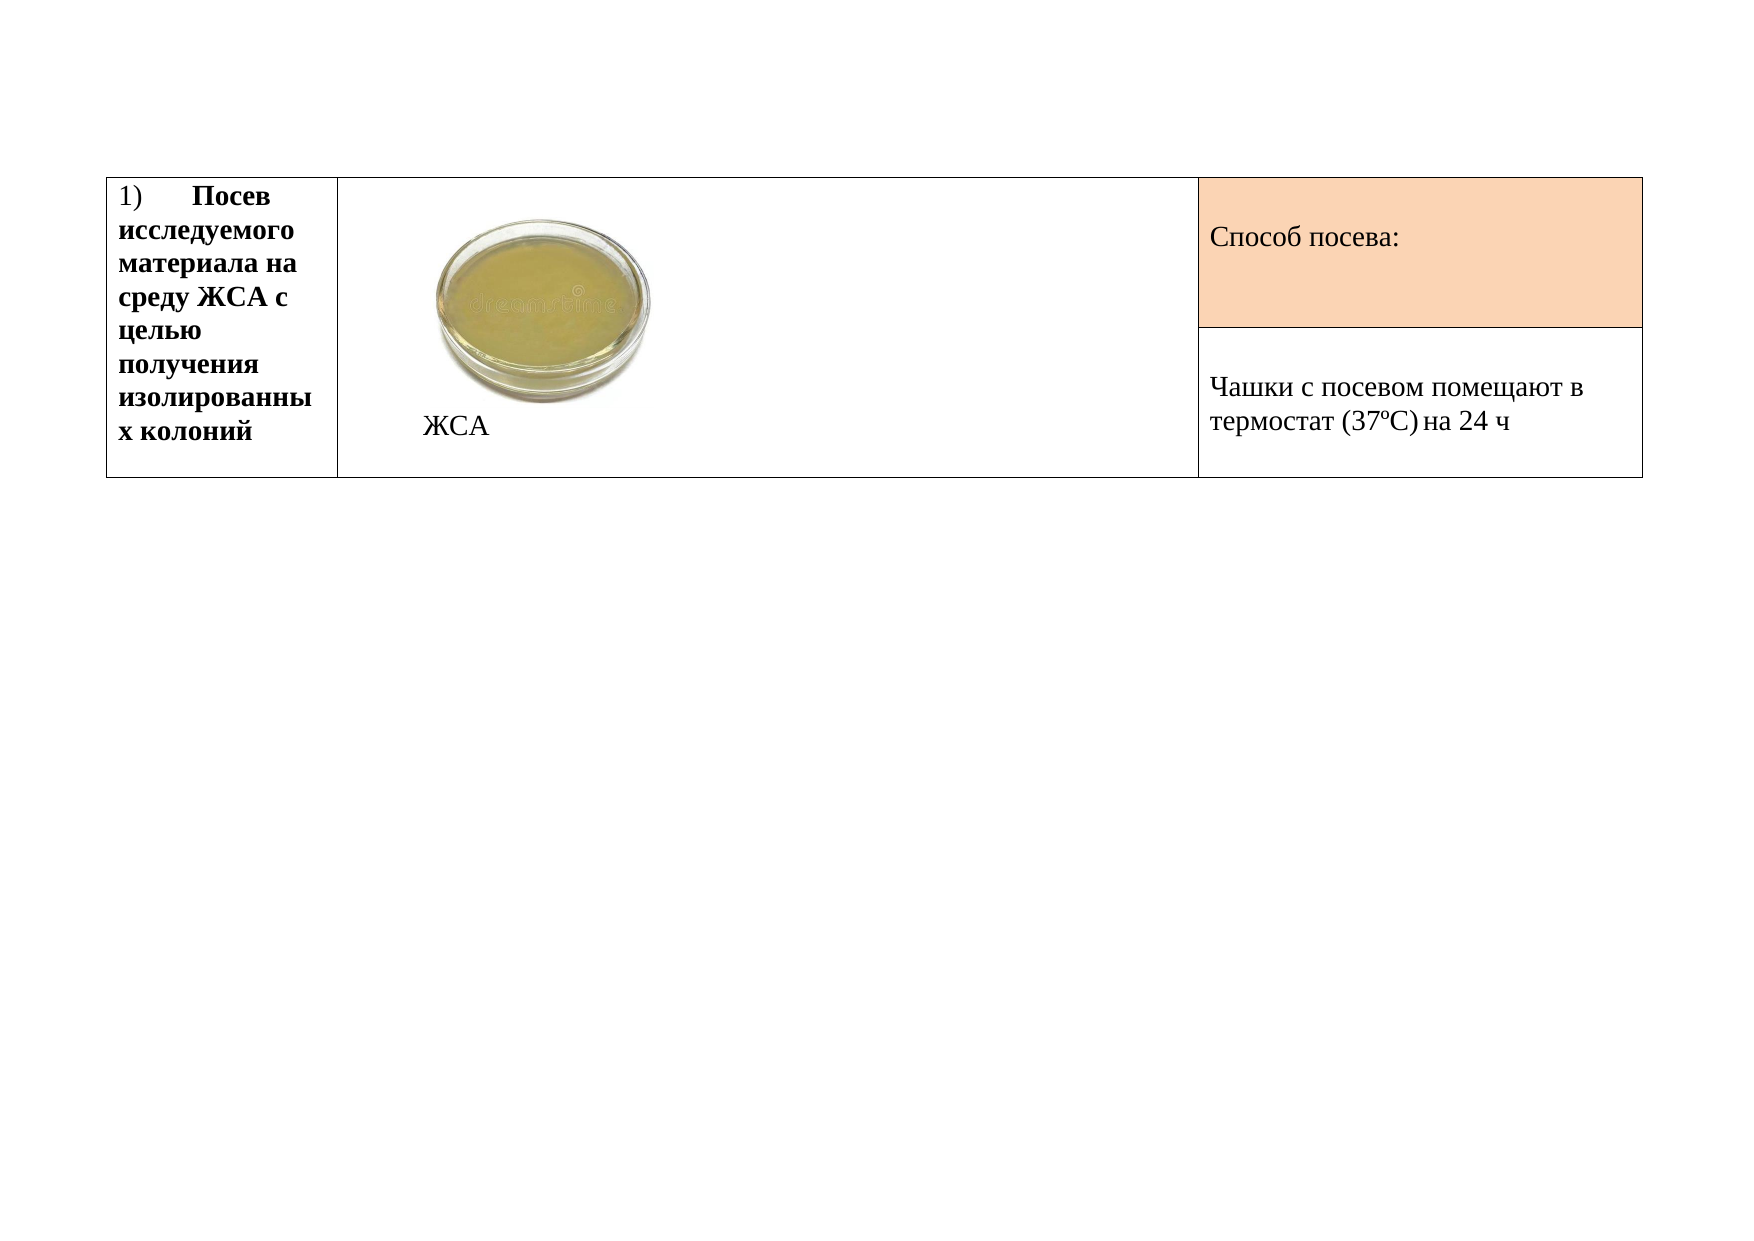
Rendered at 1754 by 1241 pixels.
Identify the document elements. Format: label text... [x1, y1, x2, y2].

table_cell ЖСА [338, 178, 1198, 477]
table_cell Способ посева: [1199, 178, 1642, 327]
table_cell Посев исследуемого материала на среду ЖСА с целью получения изолированных колоний [107, 178, 337, 477]
table_cell Чашки с посевом помещают в термостат (37ºС) на 24 ч [1199, 328, 1642, 477]
picture [430, 214, 654, 408]
